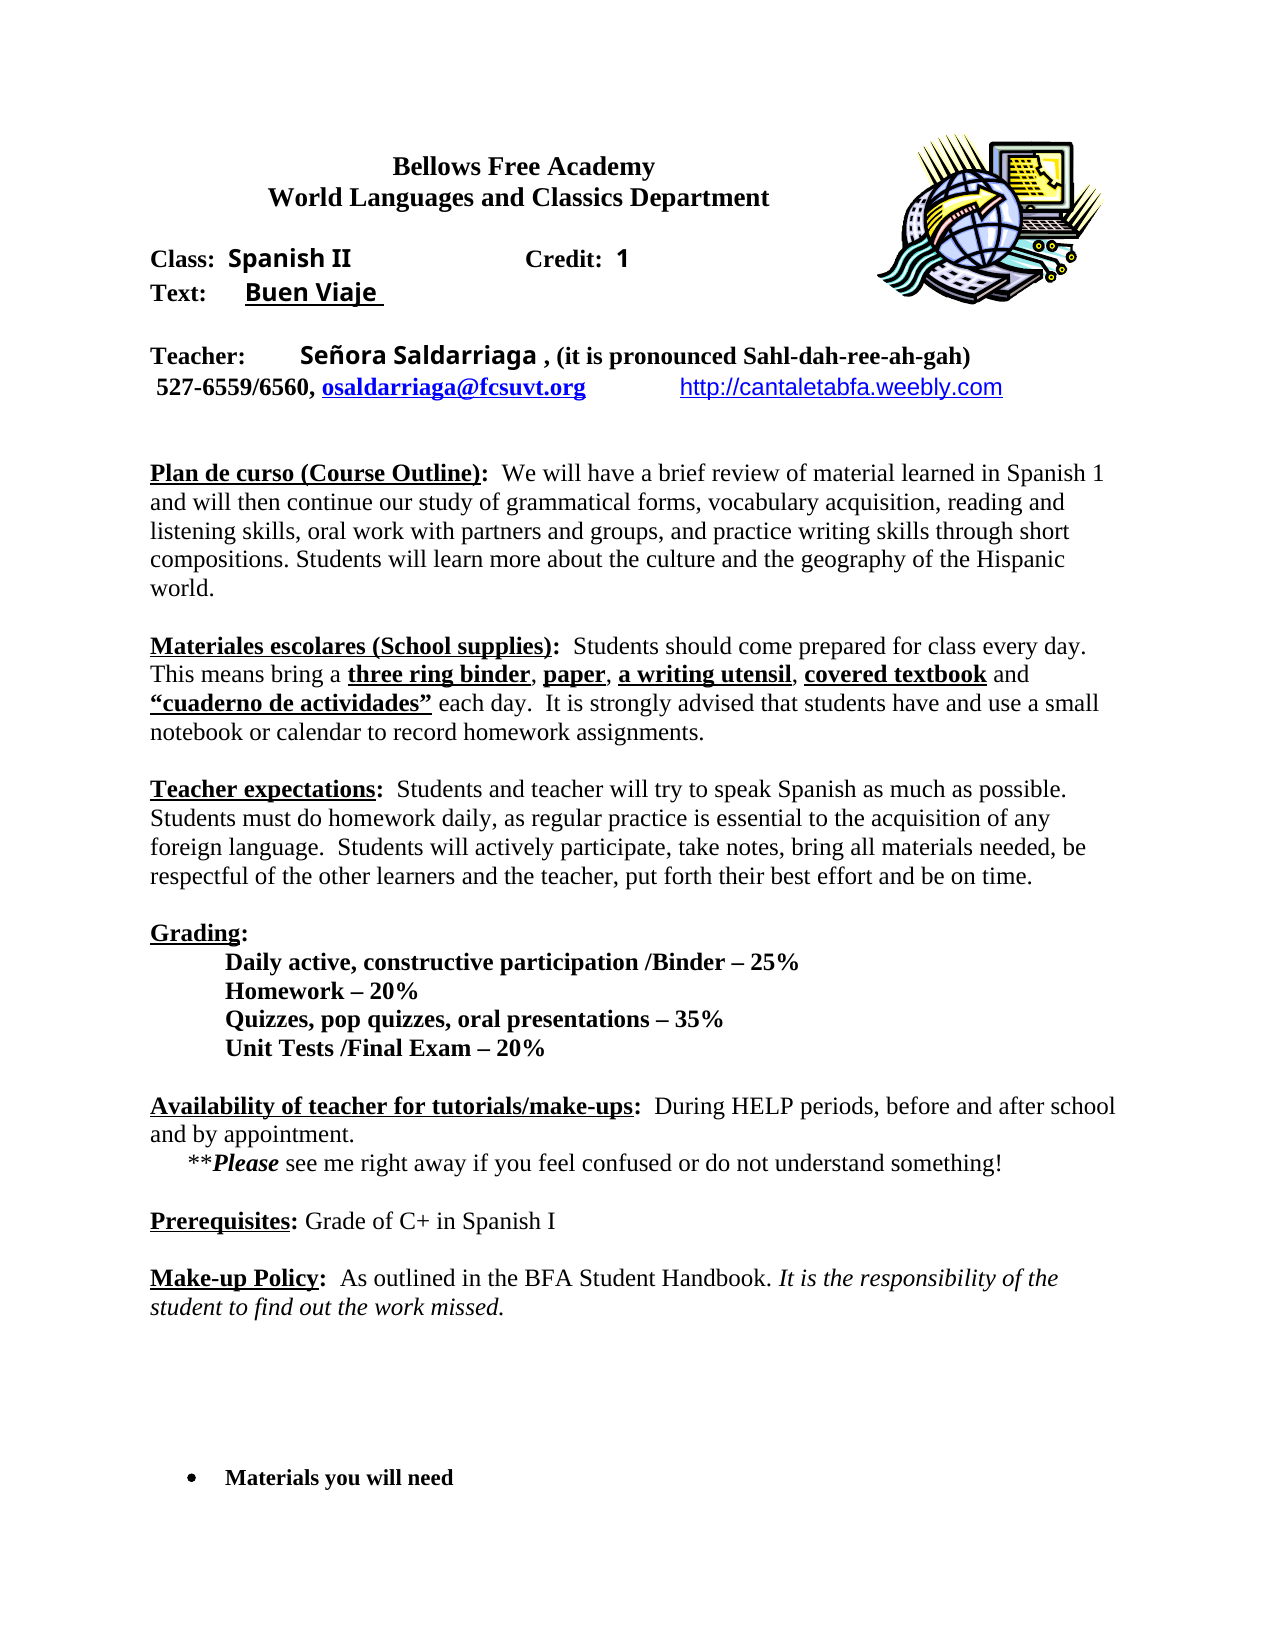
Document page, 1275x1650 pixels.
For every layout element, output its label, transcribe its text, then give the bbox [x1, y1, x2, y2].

text World Languages and Classics Department [150, 181, 1125, 212]
text **Please see me right away if you feel confused or do not understand something! [187, 1148, 1125, 1177]
text Students must do homework daily, as regular practice is essential to the acquisition of any foreign language. Students will actively participate, take notes, bring all materials needed, be respectful of the other learners and the teacher, put forth their best effort and be on time. [150, 803, 1125, 889]
text Make-up Policy: As outlined in the BFA Student Handbook. It is the responsibility of the student to find out the work missed. [150, 1263, 1125, 1321]
text Teacher: Señora Saldarriaga , (it is pronounced Sahl-dah-ree-ah-gah) [150, 338, 1125, 372]
subtitle Text: Buen Viaje [150, 275, 1125, 309]
text Prerequisites: Grade of C+ in Spanish I [150, 1206, 1125, 1234]
subtitle Quizzes, pop quizzes, oral presentations – 35% [150, 1004, 1125, 1033]
text Teacher expectations: Students and teacher will try to speak Spanish as much as possible. [150, 774, 1125, 803]
text Grading: [150, 918, 1125, 947]
text Homework – 20% [150, 976, 1125, 1004]
text 527-6559/6560, osaldarriaga@fcsuvt.org http://cantaletabfa.weebly.com [150, 372, 1125, 401]
list Materials you will need [187, 1464, 1125, 1491]
text Availability of teacher for tutorials/make-ups: During HELP periods, before and after school and by appointment. [150, 1091, 1125, 1148]
text Materiales escolares (School supplies): Students should come prepared for class every day. This means bring a three ring binder, paper, a writing utensil, covered textbook and “cuaderno de actividades” each day. It is strongly advised that students have and use a small notebook or calendar to record homework assignments. [150, 631, 1125, 746]
text Plan de curso (Course Outline): We will have a brief review of material learned in Spanish 1 and will then continue our study of grammatical forms, vocabulary acquisition, reading and listening skills, oral work with partners and groups, and practice writing skills through short compositions. Students will learn more about the culture and the geography of the Hispanic world. [150, 458, 1125, 602]
subtitle Unit Tests /Final Exam – 20% [150, 1033, 1125, 1062]
title Bellows Free Academy [150, 150, 1125, 181]
subtitle Class: Spanish II Credit: 1 [150, 241, 1125, 275]
text Daily active, constructive participation /Binder – 25% [150, 947, 1125, 976]
